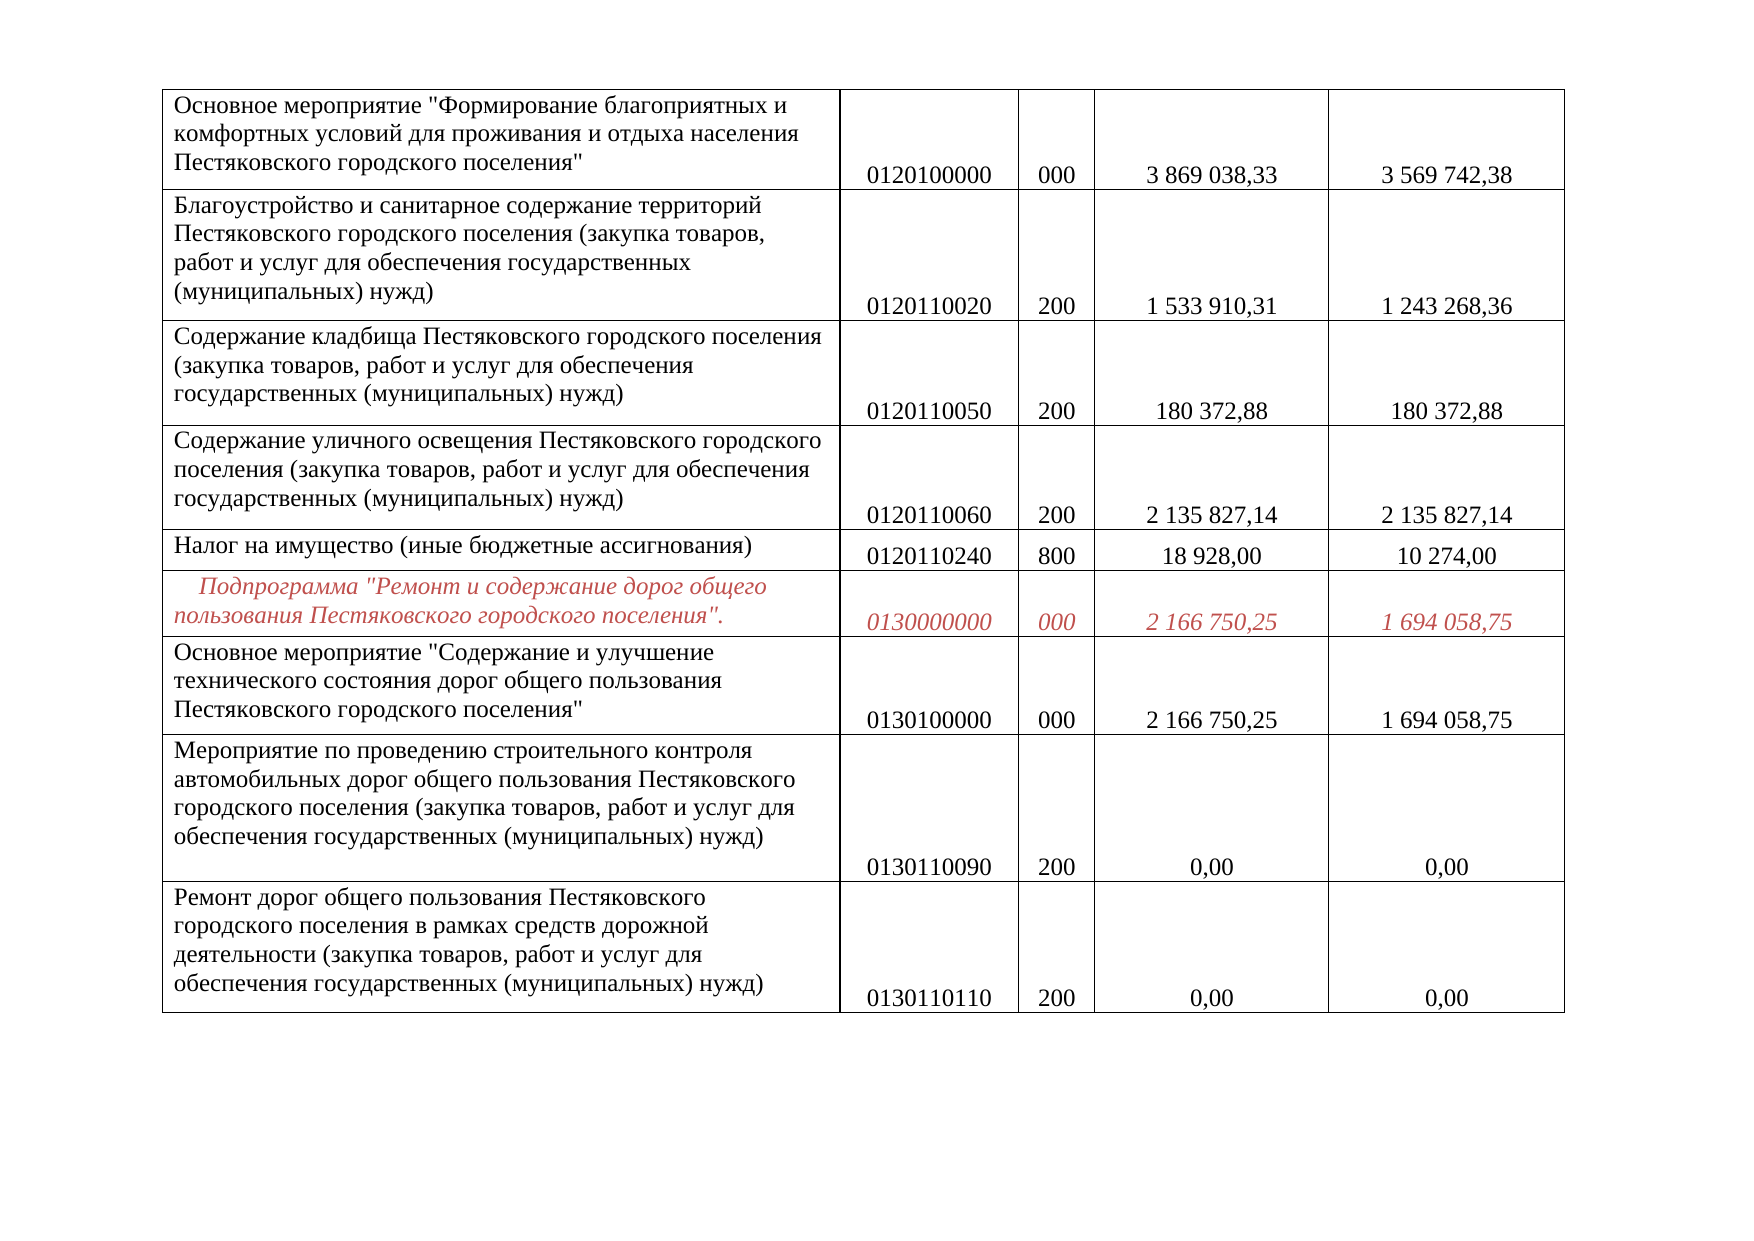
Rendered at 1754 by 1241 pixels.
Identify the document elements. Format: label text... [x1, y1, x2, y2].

table_cell 3 869 038,33 [1095, 90, 1328, 189]
table_cell 3 569 742,38 [1329, 90, 1564, 189]
table_cell 1 533 910,31 [1095, 190, 1328, 320]
table_cell 0130110110 [841, 882, 1018, 1012]
table_cell 0120110060 [841, 426, 1018, 529]
table_cell Налог на имущество (иные бюджетные ассигнования) [163, 530, 839, 570]
table_cell 18 928,00 [1095, 530, 1328, 570]
table_cell 200 [1019, 190, 1094, 320]
table_cell Подпрограмма "Ремонт и содержание дорог общего пользования Пестяковского городского поселения". [163, 571, 839, 636]
table_cell Основное мероприятие "Формирование благоприятных и комфортных условий для проживания и отдыха населения Пестяковского городского поселения" [163, 90, 839, 189]
table_cell 1 694 058,75 [1329, 571, 1564, 636]
table_cell 10 274,00 [1329, 530, 1564, 570]
table_cell 0,00 [1329, 735, 1564, 881]
table_cell 1 694 058,75 [1329, 637, 1564, 734]
table_cell 000 [1019, 637, 1094, 734]
table_cell 0130000000 [841, 571, 1018, 636]
table_cell 000 [1019, 571, 1094, 636]
table_cell 2 166 750,25 [1095, 637, 1328, 734]
table_cell Ремонт дорог общего пользования Пестяковского городского поселения в рамках средств дорожной деятельности (закупка товаров, работ и услуг для обеспечения государственных (муниципальных) нужд) [163, 882, 839, 1012]
table_cell 180 372,88 [1095, 321, 1328, 424]
table_cell 800 [1019, 530, 1094, 570]
table_cell 2 135 827,14 [1095, 426, 1328, 529]
table_cell 0,00 [1095, 735, 1328, 881]
table_cell 200 [1019, 882, 1094, 1012]
table_cell Содержание уличного освещения Пестяковского городского поселения (закупка товаров, работ и услуг для обеспечения государственных (муниципальных) нужд) [163, 426, 839, 529]
table_cell Основное мероприятие "Содержание и улучшение технического состояния дорог общего пользования Пестяковского городского поселения" [163, 637, 839, 734]
table_cell Благоустройство и санитарное содержание территорий Пестяковского городского поселения (закупка товаров, работ и услуг для обеспечения государственных (муниципальных) нужд) [163, 190, 839, 320]
table_cell 0,00 [1095, 882, 1328, 1012]
table_cell 0120100000 [841, 90, 1018, 189]
table_cell 2 135 827,14 [1329, 426, 1564, 529]
table_cell 180 372,88 [1329, 321, 1564, 424]
table_cell 0,00 [1329, 882, 1564, 1012]
table_cell 200 [1019, 426, 1094, 529]
table_cell 0120110240 [841, 530, 1018, 570]
table_cell 1 243 268,36 [1329, 190, 1564, 320]
table_cell 0130110090 [841, 735, 1018, 881]
table_cell 000 [1019, 90, 1094, 189]
table_cell 0120110020 [841, 190, 1018, 320]
table_cell 0130100000 [841, 637, 1018, 734]
table_cell Мероприятие по проведению строительного контроля автомобильных дорог общего пользования Пестяковского городского поселения (закупка товаров, работ и услуг для обеспечения государственных (муниципальных) нужд) [163, 735, 839, 881]
table_cell 2 166 750,25 [1095, 571, 1328, 636]
table_cell Содержание кладбища Пестяковского городского поселения (закупка товаров, работ и услуг для обеспечения государственных (муниципальных) нужд) [163, 321, 839, 424]
table_cell 200 [1019, 735, 1094, 881]
table_cell 200 [1019, 321, 1094, 424]
table_cell 0120110050 [841, 321, 1018, 424]
